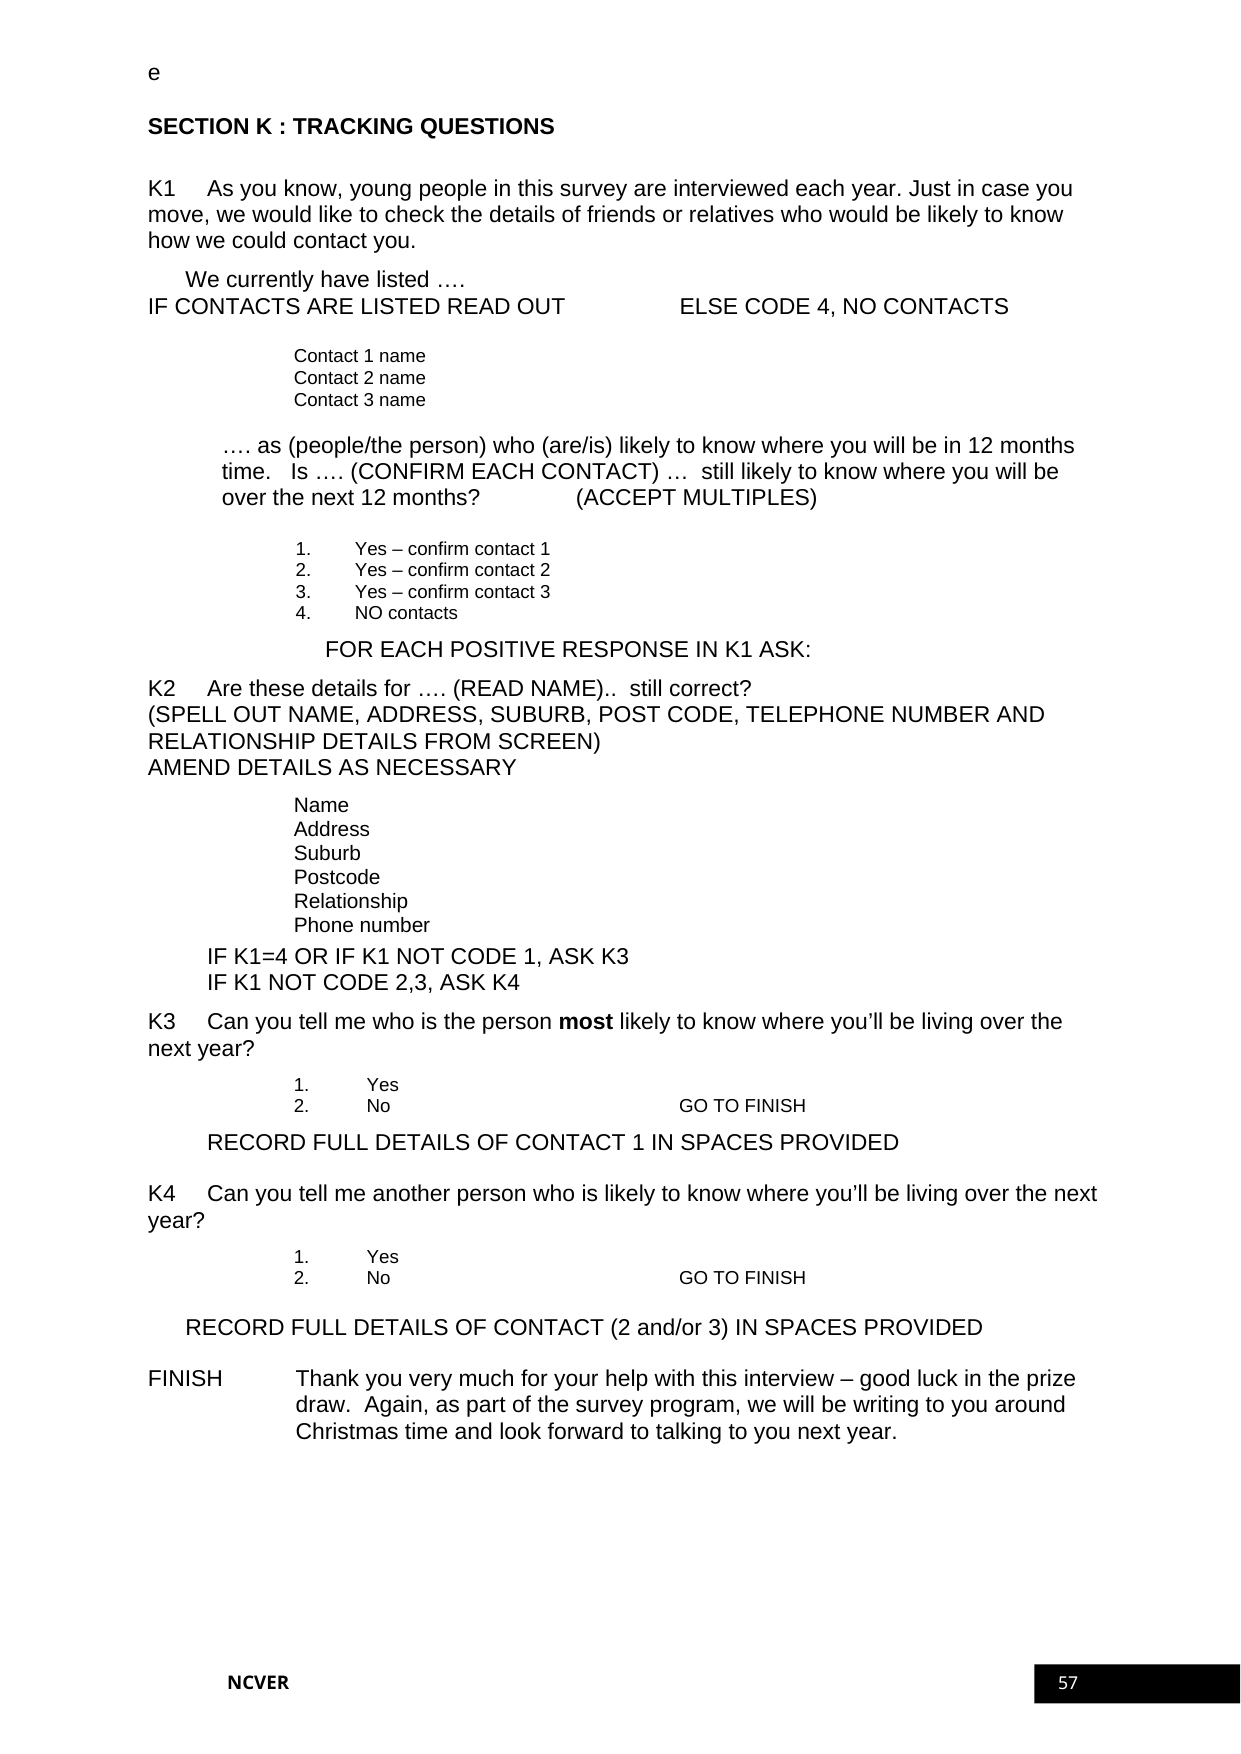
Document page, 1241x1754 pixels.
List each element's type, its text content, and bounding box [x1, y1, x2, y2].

text FOR EACH POSITIVE RESPONSE IN K1 ASK: [295, 636, 1107, 663]
list No GO TO FINISH [293, 1095, 1107, 1117]
list No GO TO FINISH [293, 1267, 1107, 1289]
list IF K1=4 OR IF K1 NOT CODE 1, ASK K3 IF K1 NOT CODE 2,3, ASK K4 [148, 943, 1107, 996]
list Yes – confirm contact 3 [295, 581, 1107, 602]
list RECORD FULL DETAILS OF CONTACT 1 IN SPACES PROVIDED [148, 1129, 1107, 1155]
list Yes [293, 1073, 1107, 1095]
text Contact 1 name Contact 2 name Contact 3 name [293, 345, 1107, 432]
list K2 Are these details for …. (READ NAME).. still correct? (SPELL OUT NAME, ADDRESS, SUBURB, POST CODE, TELEPHONE NUMBER AND RELATIONSHIP DETAILS FROM SCREEN) AMEND DETAILS AS NECESSARY [148, 675, 1107, 781]
text RECORD FULL DETAILS OF CONTACT (2 and/or 3) IN SPACES PROVIDED [148, 1314, 1107, 1340]
text We currently have listed …. IF CONTACTS ARE LISTED READ OUT ELSE CODE 4, NO CONTACTS [148, 266, 1107, 345]
list FINISH Thank you very much for your help with this interview – good luck in the prize draw. Again, as part of the survey program, we will be writing to you around Christmas time and look forward to talking to you next year. [148, 1365, 1107, 1444]
list K4 Can you tell me another person who is likely to know where you’ll be living over the next year? [148, 1180, 1107, 1233]
list K3 Can you tell me who is the person most likely to know where you’ll be living over the next year? [148, 1008, 1107, 1061]
list Name Address Suburb Postcode Relationship Phone number [293, 793, 1107, 937]
list Yes – confirm contact 1 [295, 537, 1107, 559]
list Yes [293, 1246, 1107, 1267]
list K1 As you know, young people in this survey are interviewed each year. Just in case you move, we would like to check the details of friends or relatives who would be likely to know how we could contact you. [148, 175, 1107, 254]
list SECTION K : TRACKING QUESTIONS [148, 113, 1104, 139]
text …. as (people/the person) who (are/is) likely to know where you will be in 12 months time. Is …. (CONFIRM EACH CONTACT) … still likely to know where you will be over the next 12 months? (ACCEPT MULTIPLES) [222, 432, 1107, 511]
list NO contacts [295, 602, 1107, 624]
list Yes – confirm contact 2 [295, 559, 1107, 581]
